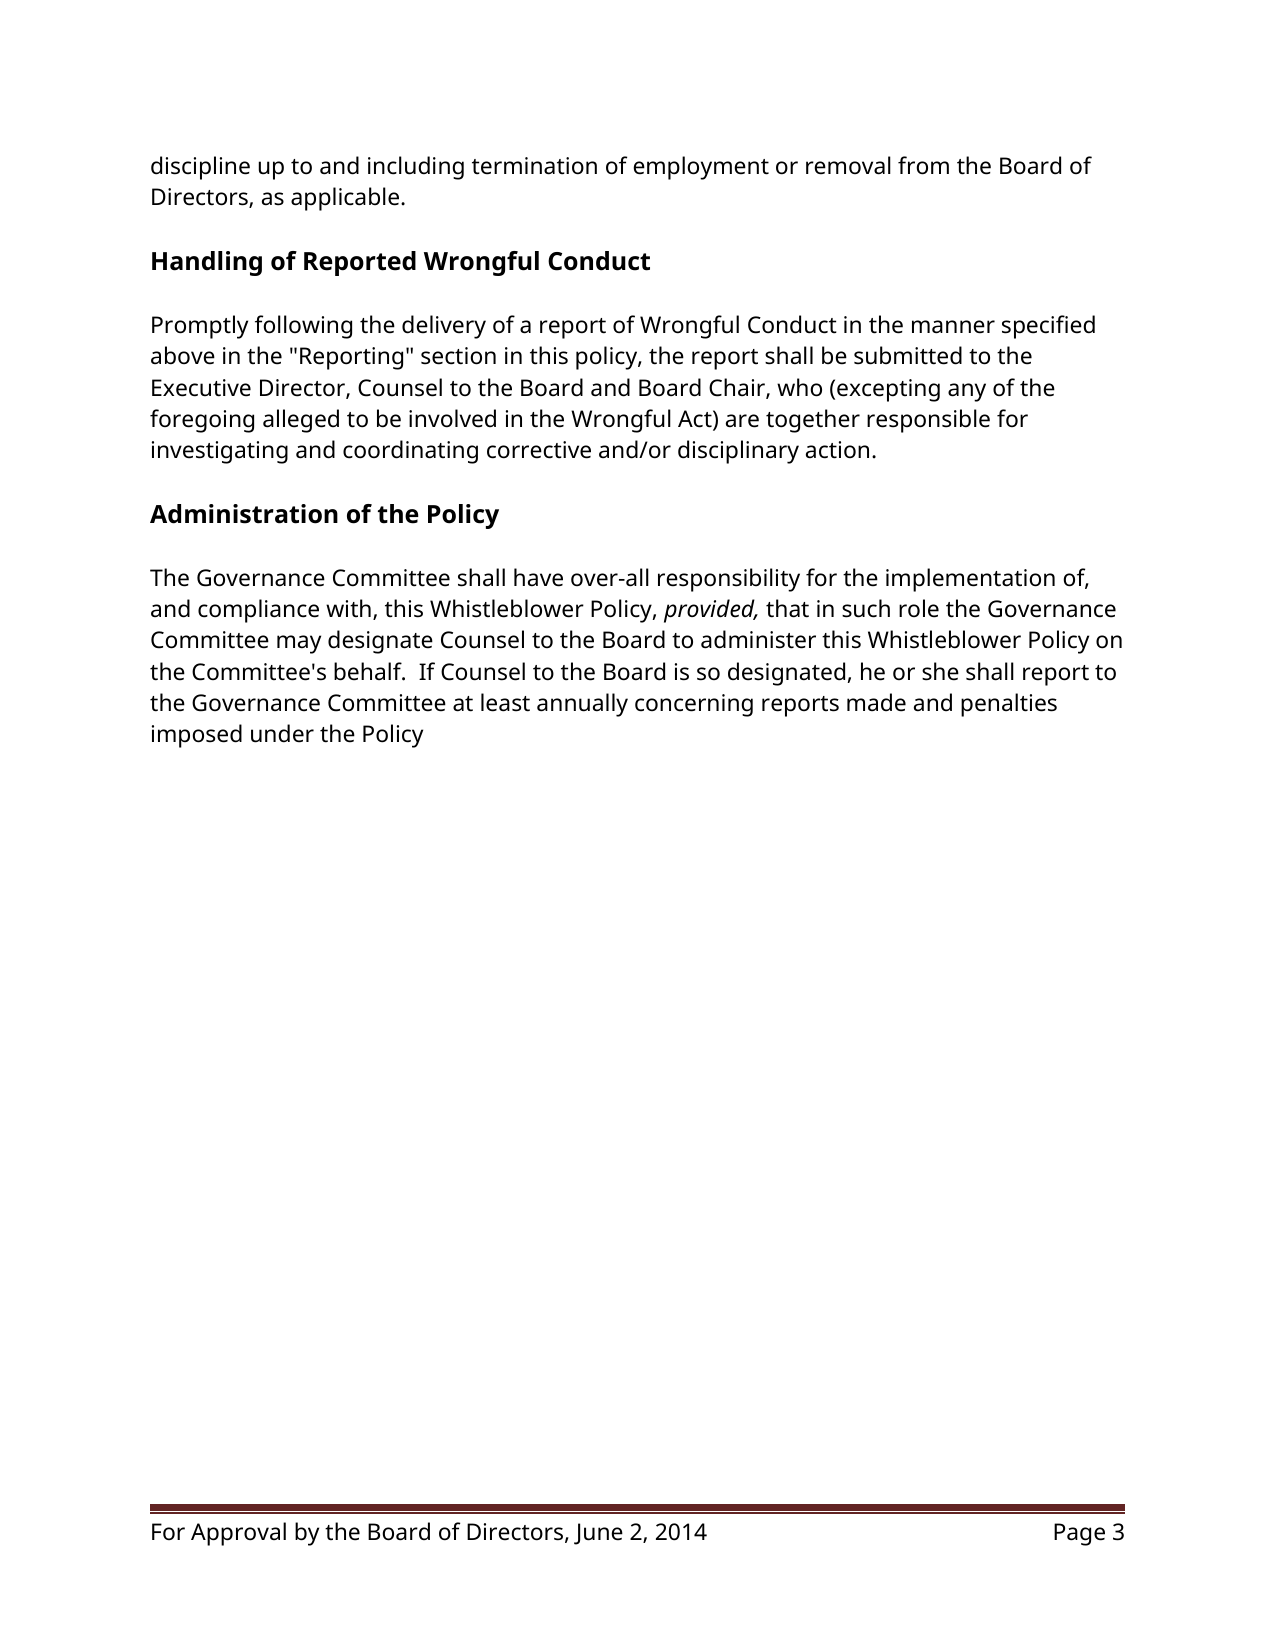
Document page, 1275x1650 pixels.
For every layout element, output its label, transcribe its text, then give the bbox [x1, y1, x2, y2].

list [150, 150, 1125, 212]
list Handling of Reported Wrongful Conduct [150, 244, 1125, 278]
list Administration of the Policy [150, 497, 1125, 531]
list Promptly following the delivery of a report of Wrongful Conduct in the manner specified above in the "Reporting" section in this policy, the report shall be submitted to the Executive Director, Counsel to the Board and Board Chair, who (excepting any of the foregoing alleged to be involved in the Wrongful Act) are together responsible for investigating and coordinating corrective and/or disciplinary action. [150, 309, 1125, 465]
list The Governance Committee shall have over-all responsibility for the implementation of, and compliance with, this Whistleblower Policy, provided, that in such role the Governance Committee may designate Counsel to the Board to administer this Whistleblower Policy on the Committee's behalf. If Counsel to the Board is so designated, he or she shall report to the Governance Committee at least annually concerning reports made and penalties imposed under the Policy [150, 562, 1125, 749]
